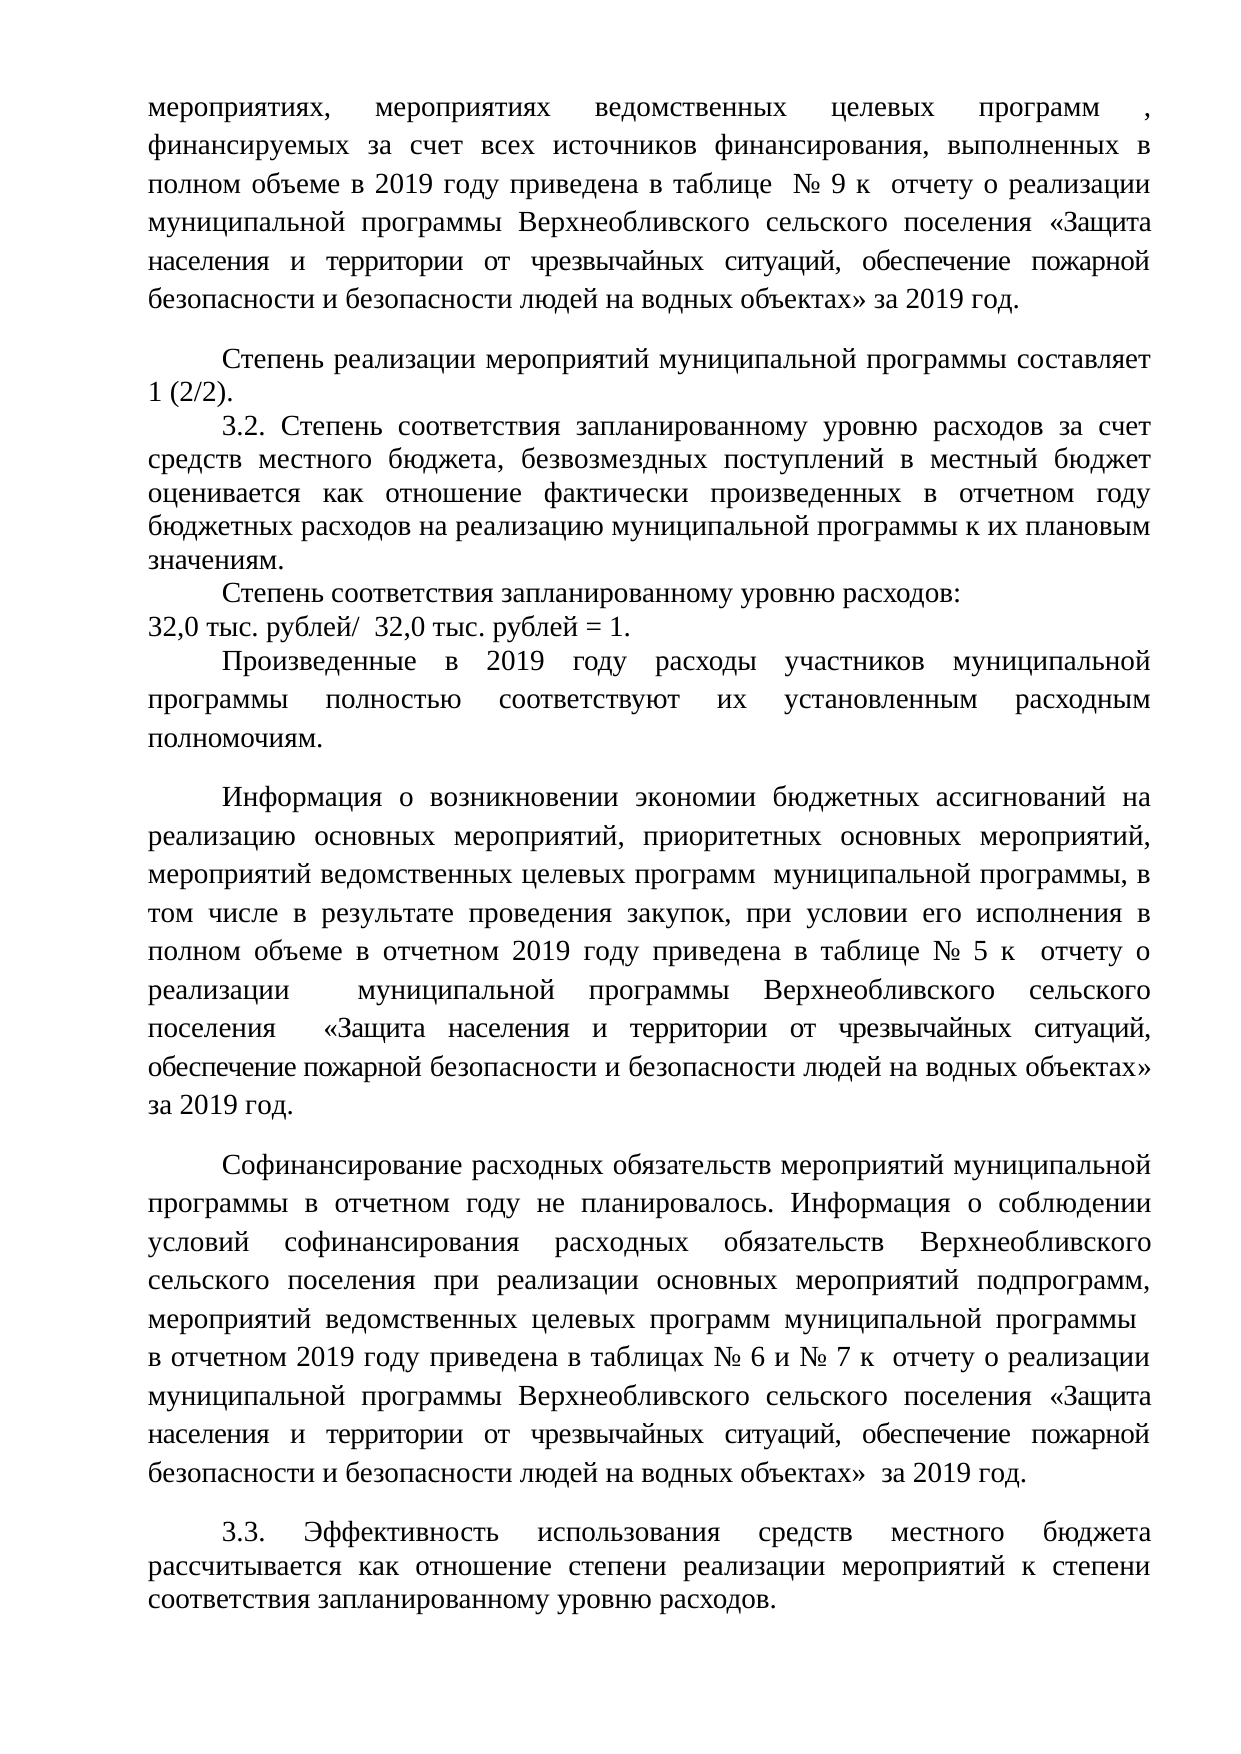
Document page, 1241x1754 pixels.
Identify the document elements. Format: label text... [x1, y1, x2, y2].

text Информация о возникновении экономии бюджетных ассигнований на реализацию основных мероприятий, приоритетных основных мероприятий, мероприятий ведомственных целевых программ муниципальной программы, в том числе в результате проведения закупок, при условии его исполнения в полном объеме в отчетном 2019 году приведена в таблице № 5 к отчету о реализации муниципальной программы Верхнеобливского сельского поселения «Защита населения и территории от чрезвычайных ситуаций, обеспечение пожарной безопасности и безопасности людей на водных объектах» за 2019 год. [148, 779, 1152, 1121]
text Произведенные в 2019 году расходы участников муниципальной программы полностью соответствуют их установленным расходным полномочиям. [148, 643, 1152, 753]
text 32,0 тыс. рублей/ 32,0 тыс. рублей = 1. [148, 609, 1152, 643]
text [148, 89, 1152, 315]
text 3.3. Эффективность использования средств местного бюджета рассчитывается как отношение степени реализации мероприятий к степени соответствия запланированному уровню расходов. [148, 1514, 1152, 1615]
text Степень соответствия запланированному уровню расходов: [148, 576, 1152, 609]
text Степень реализации мероприятий муниципальной программы составляет 1 (2/2). [148, 341, 1152, 408]
text 3.2. Степень соответствия запланированному уровню расходов за счет средств местного бюджета, безвозмездных поступлений в местный бюджет оценивается как отношение фактически произведенных в отчетном году бюджетных расходов на реализацию муниципальной программы к их плановым значениям. [148, 408, 1152, 576]
text Софинансирование расходных обязательств мероприятий муниципальной программы в отчетном году не планировалось. Информация о соблюдении условий софинансирования расходных обязательств Верхнеобливского сельского поселения при реализации основных мероприятий подпрограмм, мероприятий ведомственных целевых программ муниципальной программы в отчетном 2019 году приведена в таблицах № 6 и № 7 к отчету о реализации муниципальной программы Верхнеобливского сельского поселения «Защита населения и территории от чрезвычайных ситуаций, обеспечение пожарной безопасности и безопасности людей на водных объектах» за 2019 год. [148, 1147, 1152, 1489]
